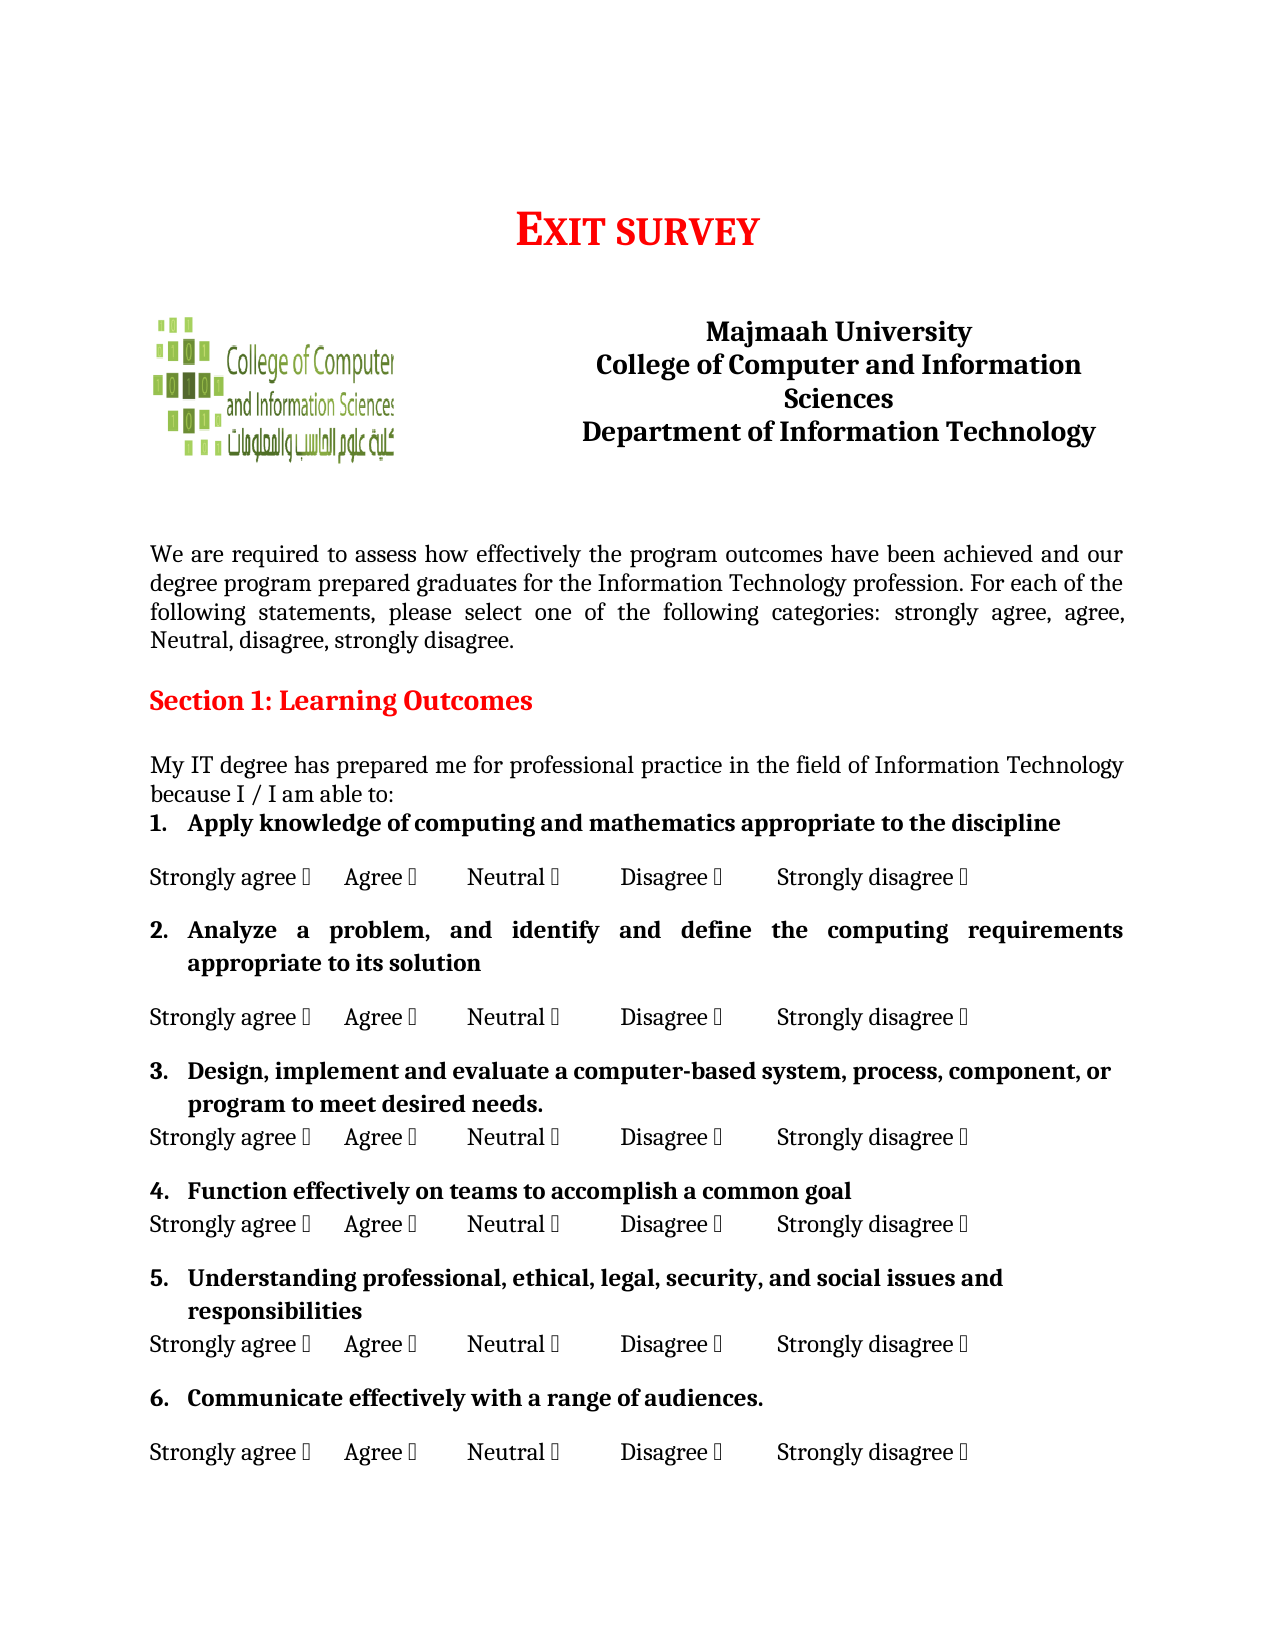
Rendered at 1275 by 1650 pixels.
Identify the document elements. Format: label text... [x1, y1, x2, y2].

text My IT degree has prepared me for professional practice in the field of Information Technology because I / I am able to: [150, 751, 1125, 808]
subtitle Exit survey [150, 200, 1125, 257]
text Department of Information Technology [394, 416, 1125, 449]
text Majmaah University [291, 315, 1125, 348]
list Function effectively on teams to accomplish a common goal [150, 1177, 1125, 1206]
text Strongly agree Agree Neutral Disagree Strongly disagree [150, 1210, 1125, 1239]
text College of Computer and Information Sciences [394, 348, 1125, 416]
picture [150, 317, 394, 464]
list Analyze a problem, and identify and define the computing requirements appropriate to its solution [150, 916, 1125, 978]
list Communicate effectively with a range of audiences. [150, 1384, 1125, 1412]
list Design, implement and evaluate a computer-based system, process, component, or program to meet desired needs. [150, 1057, 1125, 1119]
list Apply knowledge of computing and mathematics appropriate to the discipline [150, 808, 1125, 837]
list Understanding professional, ethical, legal, security, and social issues and responsibilities [150, 1264, 1125, 1326]
text Strongly agree Agree Neutral Disagree Strongly disagree [150, 862, 1125, 891]
text We are required to assess how effectively the program outcomes have been achieved and our degree program prepared graduates for the Information Technology profession. For each of the following statements, please select one of the following categories: strongly agree, agree, Neutral, disagree, strongly disagree. [150, 540, 1125, 655]
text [150, 1330, 1125, 1358]
text Strongly agree Agree Neutral Disagree Strongly disagree [150, 1123, 1125, 1152]
text Strongly agree Agree Neutral Disagree Strongly disagree [150, 1003, 1125, 1032]
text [150, 1437, 1125, 1466]
text Section 1: Learning Outcomes [150, 684, 1125, 717]
